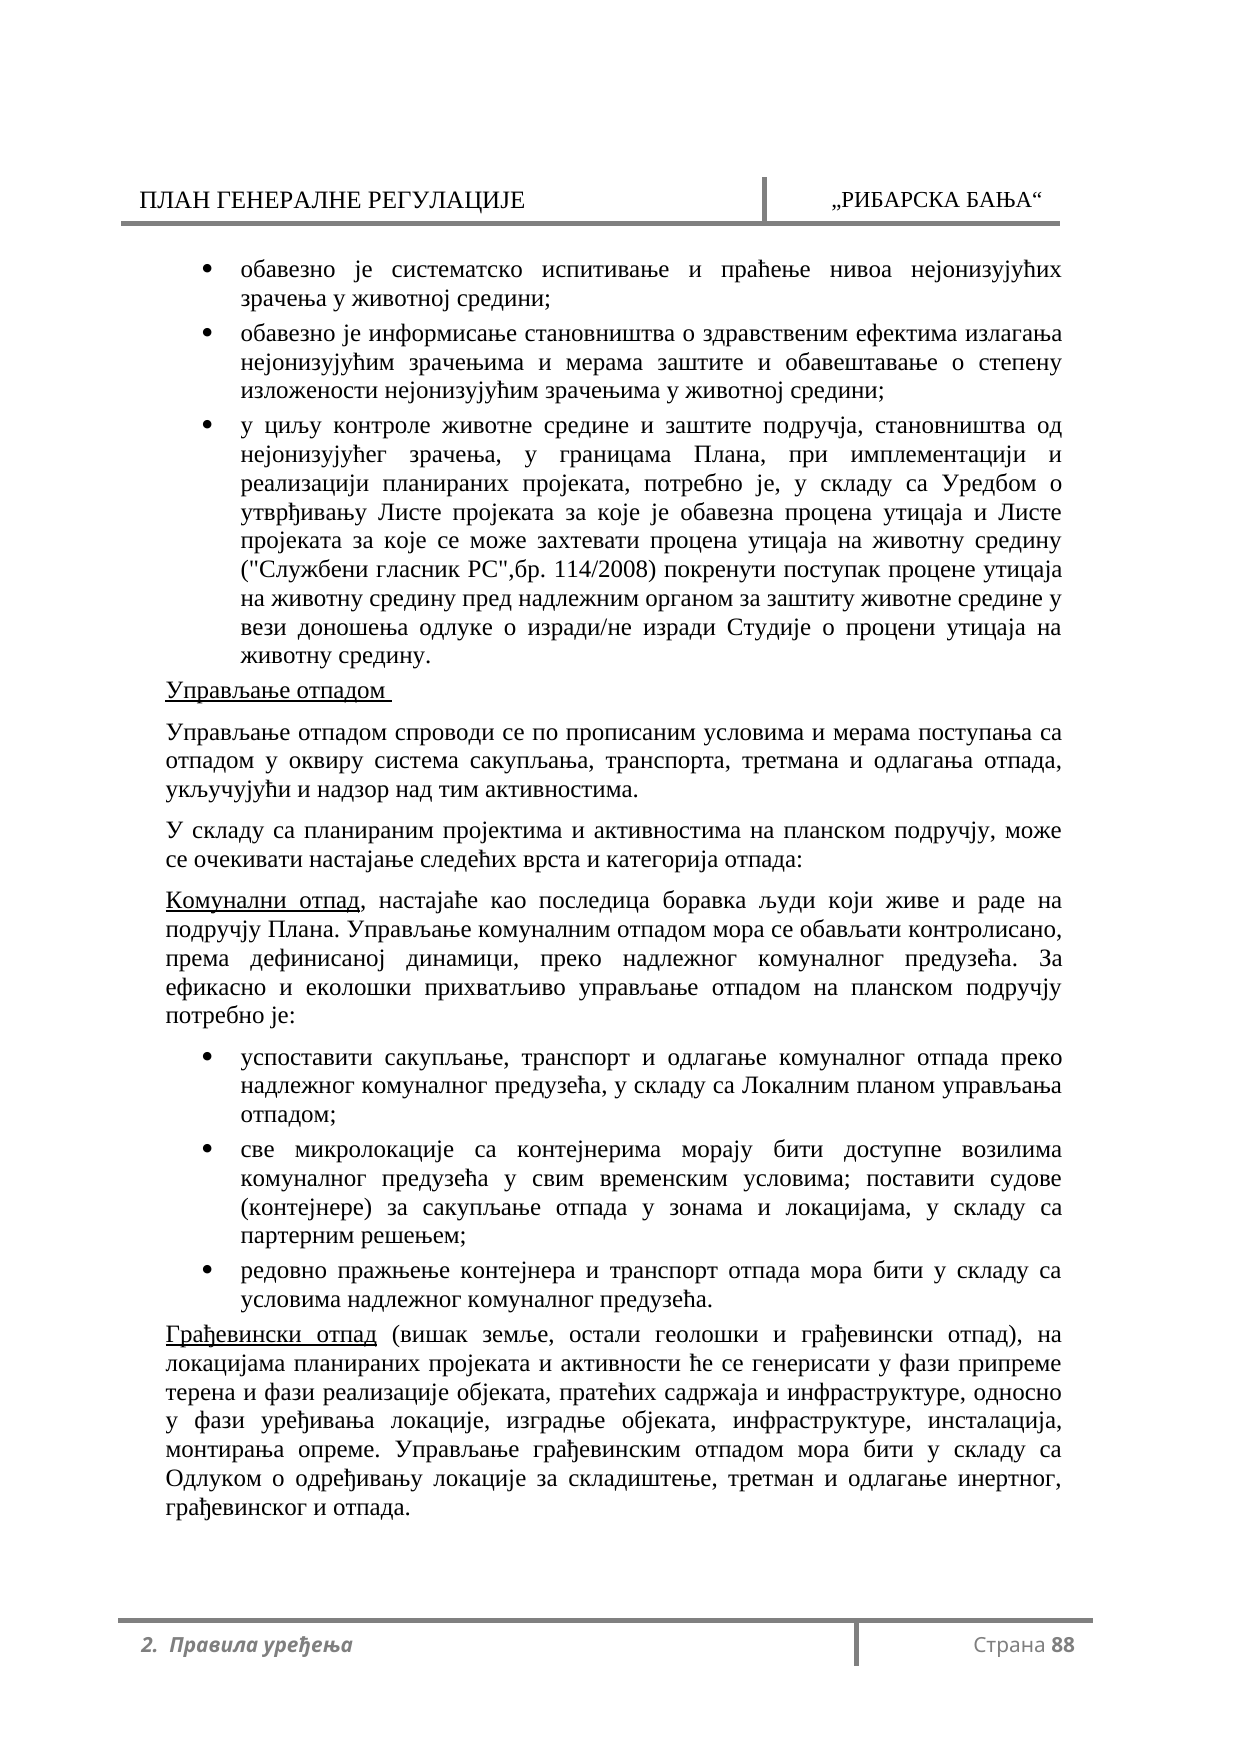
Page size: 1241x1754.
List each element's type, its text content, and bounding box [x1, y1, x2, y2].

text Управљање отпадом [165, 675, 1063, 704]
text све микролокације са контејнерима морају бити доступне возилима комуналног предузећа у свим временским условима; поставити судове (контејнере) за сакупљање отпада у зонама и локацијама, у складу са партерним решењем; [203, 1134, 1063, 1249]
text Грађевински отпад (вишак земље, остали геолошки и грађевински отпад), на локацијама планираних пројеката и активности ће се генерисати у фази припреме терена и фази реализације објеката, пратећих садржаја и инфраструктуре, односно у фази уређивања локације, изградње објеката, инфраструктуре, инсталација, монтирања опреме. Управљање грађевинским отпадом мора бити у складу са Одлуком о одређивању локације за складиштење, третман и одлагање инертног, грађевинског и отпада. [165, 1319, 1063, 1520]
text У складу са планираним пројектима и активностима на планском подручју, може се очекивати настајање следећих врста и категорија отпада: [165, 815, 1063, 873]
text обавезно је информисање становништва о здравственим ефектима излагања нејонизујућим зрачењима и мерама заштите и обавештавање о степену изложености нејонизујућим зрачењима у животној средини; [203, 318, 1063, 404]
text успоставити сакупљање, транспорт и одлагање комуналног отпада преко надлежног комуналног предузећа, у складу са Локалним планом управљања отпадом; [203, 1042, 1063, 1128]
text Комунални отпад, настајаће као последица боравка људи који живе и раде на подручју Плана. Управљање комуналним отпадом мора се обављати контролисано, према дефинисаној динамици, преко надлежног комуналног предузећа. За ефикасно и еколошки прихватљиво управљање отпадом на планском подручју потребно је: [165, 885, 1063, 1029]
text обавезно је систематско испитивање и праћење нивоа нејонизујућих зрачења у животној средини; [203, 254, 1063, 312]
text редовно пражњење контејнера и транспорт отпада мора бити у складу са условима надлежног комуналног предузећа. [203, 1255, 1063, 1313]
text у циљу контроле животне средине и заштите подручја, становништва од нејонизујућег зрачења, у границама Плана, при имплементацији и реализацији планираних пројеката, потребно је, у складу са Уредбом о утврђивању Листе пројеката за које је обавезна процена утицаја и Листе пројеката за које се може захтевати процена утицаја на животну средину ("Службени гласник РС",бр. 114/2008) покренути поступак процене утицаја на животну средину пред надлежним органом за заштиту животне средине у вези доношења одлуке о изради/не изради Студије о процени утицаја на животну средину. [203, 410, 1063, 669]
text Управљање отпадом спроводи се по прописаним условима и мерама поступања са отпадом у оквиру система сакупљања, транспорта, третмана и одлагања отпада, укључујући и надзор над тим активностима. [165, 717, 1063, 803]
